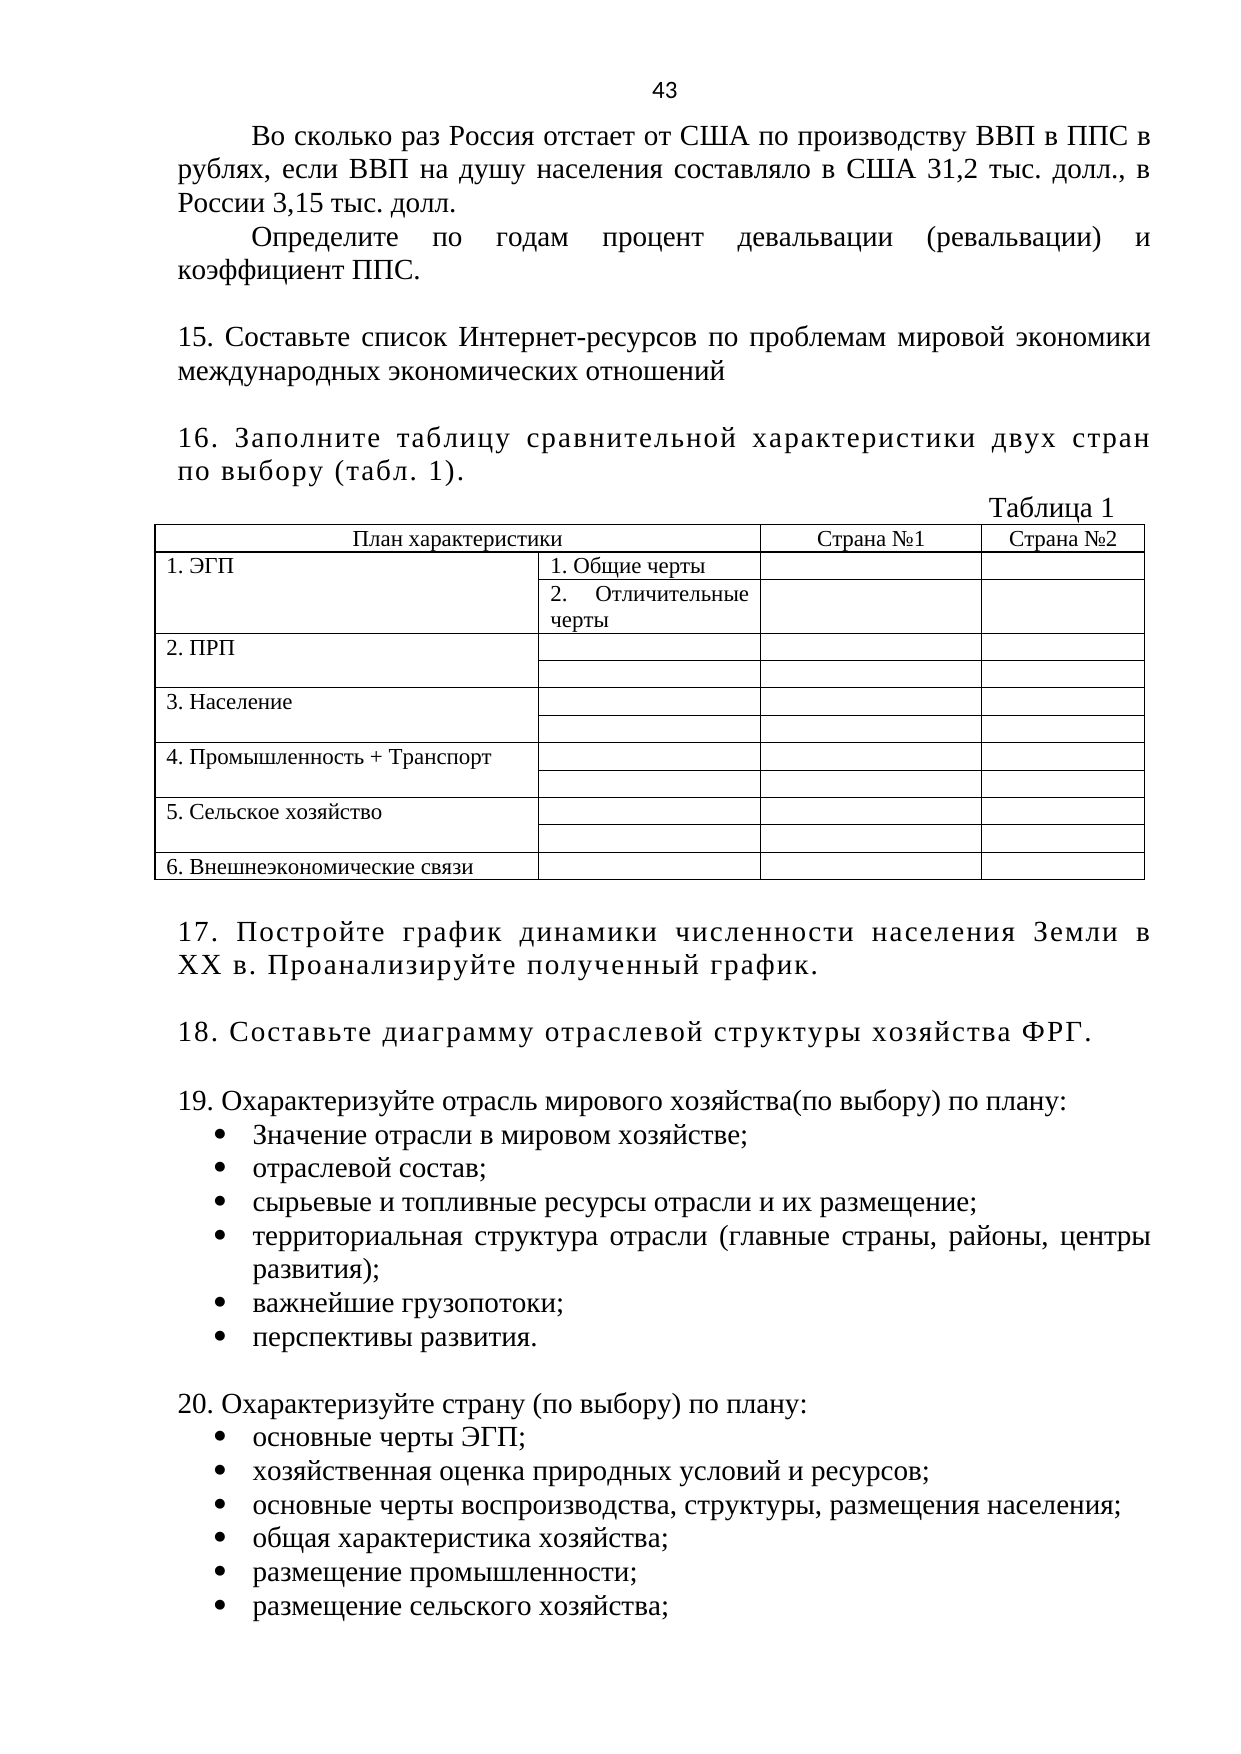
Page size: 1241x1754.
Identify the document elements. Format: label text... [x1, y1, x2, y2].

table_cell 1. Общие черты [539, 553, 760, 579]
table_cell [982, 853, 1144, 879]
table_cell [982, 798, 1144, 824]
table_cell 2. Отличительные черты [539, 580, 760, 632]
table_cell [982, 825, 1144, 852]
text 16. Заполните таблицу сравнительной характеристики двух стран по выбору (табл. 1). [177, 420, 1152, 487]
table_cell 1. ЭГП [156, 553, 538, 632]
table_cell [539, 688, 760, 715]
text 19. Охарактеризуйте отрасль мирового хозяйства(по выбору) по плану: [177, 1083, 1152, 1117]
table_cell [982, 688, 1144, 715]
list основные черты воспроизводства, структуры, размещения населения; [215, 1487, 1152, 1520]
table_header План характеристики [156, 525, 760, 551]
table_cell 4. Промышленность + Транспорт [156, 743, 538, 797]
list территориальная структура отрасли (главные страны, районы, центры развития); [215, 1218, 1152, 1285]
table_cell [761, 798, 981, 824]
list хозяйственная оценка природных условий и ресурсов; [215, 1453, 1152, 1487]
text Определите по годам процент девальвации (ревальвации) и коэффициент ППС. [177, 219, 1152, 286]
text 15. Составьте список Интернет-ресурсов по проблемам мировой экономики международных экономических отношений [177, 319, 1152, 386]
text 20. Охарактеризуйте страну (по выбору) по плану: [177, 1386, 1152, 1419]
table_cell 3. Население [156, 688, 538, 742]
table_cell [761, 688, 981, 715]
table_cell [761, 743, 981, 769]
table_cell [539, 853, 760, 879]
table_cell [982, 771, 1144, 797]
list размещение сельского хозяйства; [215, 1588, 1152, 1621]
text Таблица 1 [915, 490, 1152, 524]
list основные черты ЭГП; [215, 1419, 1152, 1453]
text Во сколько раз Россия отстает от США по производству ВВП в ППС в рублях, если ВВП на душу населения составляло в США 31,2 тыс. долл., в России 3,15 тыс. долл. [177, 118, 1152, 219]
table_cell 2. ПРП [156, 634, 538, 687]
table_cell [539, 798, 760, 824]
text 17. Постройте график динамики численности населения Земли в XX в. Проанализируйте полученный график. [177, 914, 1152, 981]
table_cell [761, 825, 981, 852]
list отраслевой состав; [215, 1151, 1152, 1184]
text 18. Составьте диаграмму отраслевой структуры хозяйства ФРГ. [177, 1014, 1152, 1048]
table_cell [539, 771, 760, 797]
table_cell [761, 853, 981, 879]
table_cell [761, 634, 981, 660]
table_cell [539, 634, 760, 660]
table_cell [982, 553, 1144, 579]
table_header Страна №1 [761, 525, 981, 551]
list размещение промышленности; [215, 1554, 1152, 1588]
table_cell [761, 580, 981, 632]
table_cell 6. Внешнеэкономические связи [156, 853, 538, 879]
table_cell [539, 661, 760, 687]
table_cell [982, 716, 1144, 742]
table_cell [761, 716, 981, 742]
table_cell [539, 825, 760, 852]
list общая характеристика хозяйства; [215, 1520, 1152, 1554]
list сырьевые и топливные ресурсы отрасли и их размещение; [215, 1184, 1152, 1218]
table_cell [982, 743, 1144, 769]
table_cell [761, 553, 981, 579]
table_cell 5. Сельское хозяйство [156, 798, 538, 852]
list важнейшие грузопотоки; [215, 1285, 1152, 1319]
table_cell [539, 743, 760, 769]
table_cell [982, 661, 1144, 687]
table_cell [982, 580, 1144, 632]
table_header Страна №2 [982, 525, 1144, 551]
list перспективы развития. [215, 1319, 1152, 1352]
list Значение отрасли в мировом хозяйстве; [215, 1117, 1152, 1151]
table_cell [761, 771, 981, 797]
table_cell [982, 634, 1144, 660]
table_cell [761, 661, 981, 687]
table_cell [539, 716, 760, 742]
